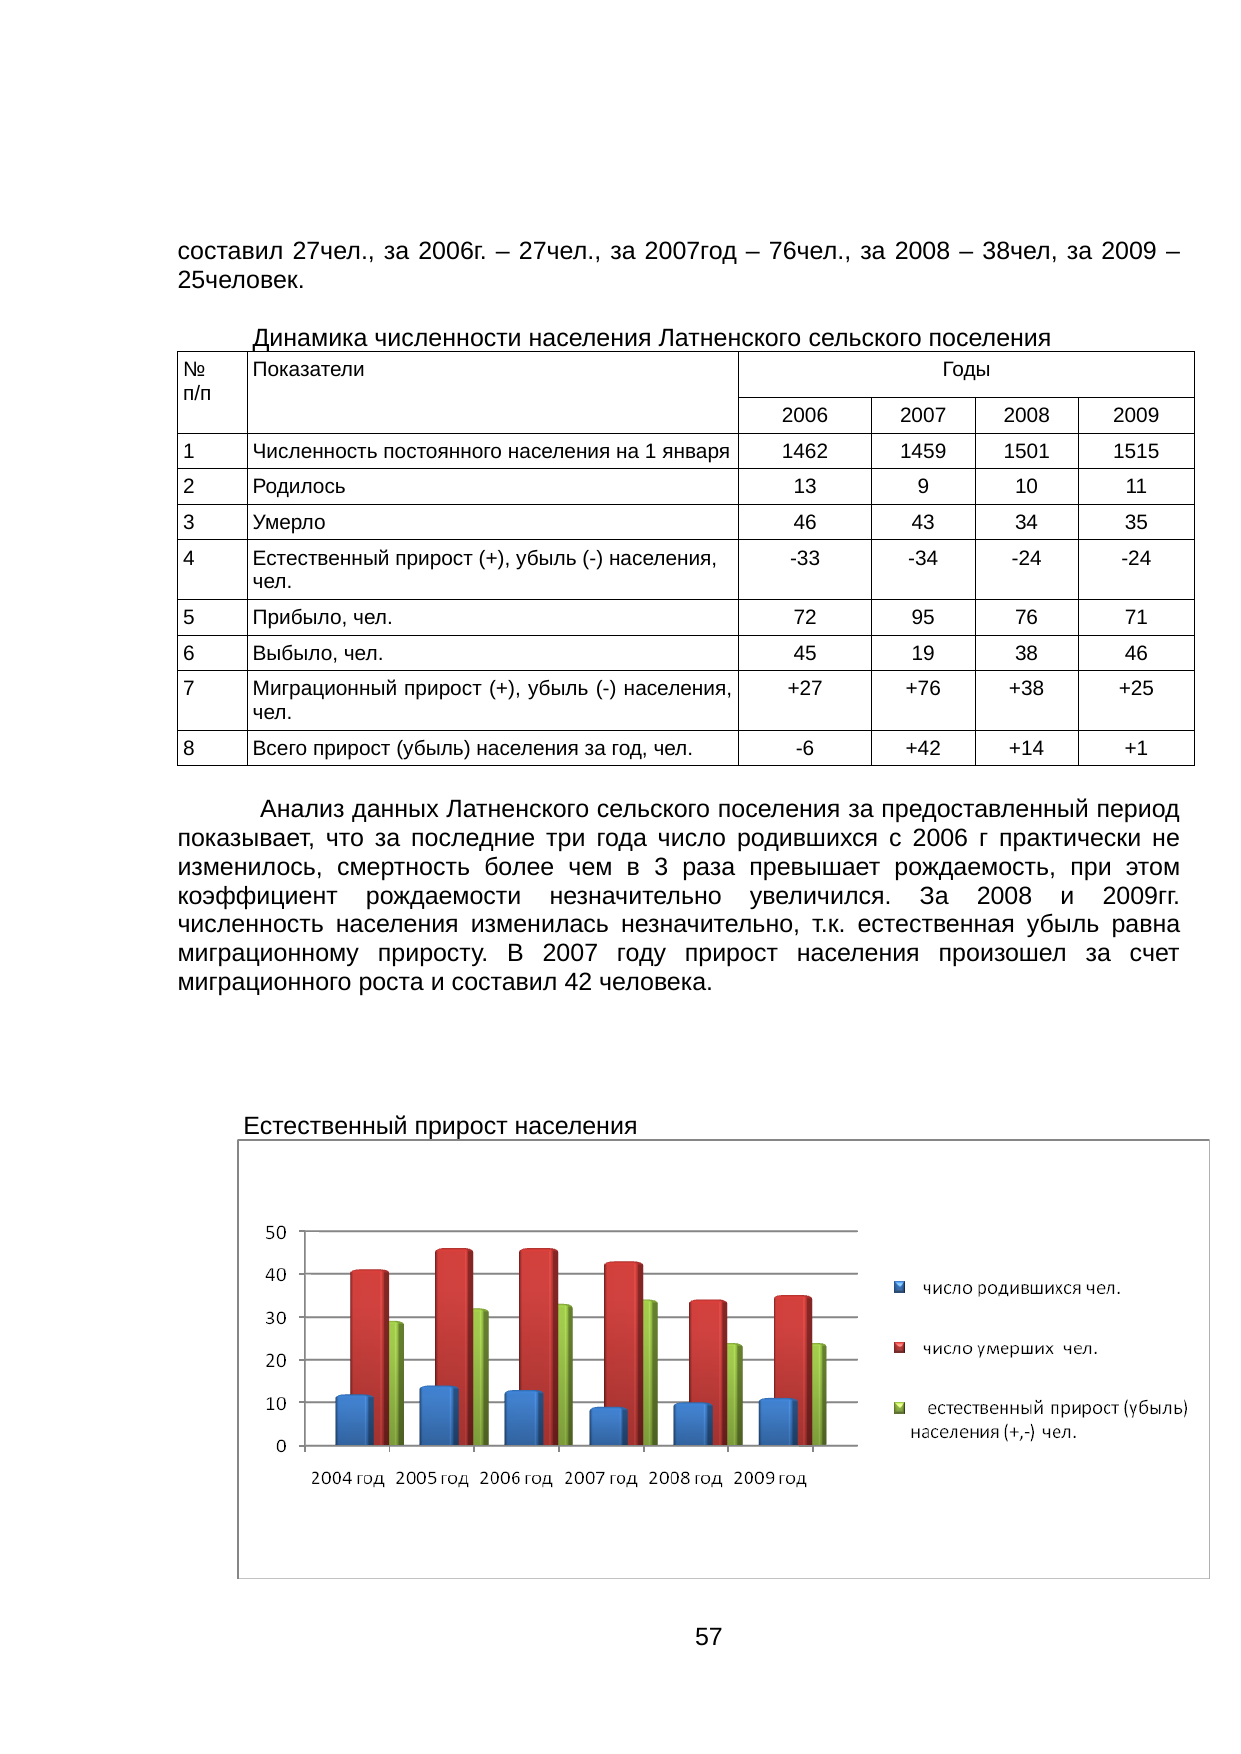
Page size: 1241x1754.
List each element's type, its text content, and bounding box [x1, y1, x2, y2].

table_cell 2 [178, 469, 247, 504]
table_cell Родилось [248, 469, 738, 504]
table_cell 1501 [976, 434, 1078, 468]
table_cell 38 [976, 636, 1078, 670]
table_cell -33 [739, 540, 871, 599]
table_cell 2009 [1079, 398, 1194, 432]
table_cell Умерло [248, 505, 738, 539]
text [177, 236, 1181, 294]
table_cell 34 [976, 505, 1078, 539]
table_cell 2006 [739, 398, 871, 432]
table_cell 19 [872, 636, 975, 670]
table_cell 43 [872, 505, 975, 539]
table_cell 2007 [872, 398, 975, 432]
table_cell 6 [178, 636, 247, 670]
table_cell +14 [976, 731, 1078, 765]
table_cell 95 [872, 600, 975, 634]
table_cell 3 [178, 505, 247, 539]
table_cell 1462 [739, 434, 871, 468]
text Анализ данных Латненского сельского поселения за предоставленный период показывает, что за последние три года число родившихся с 2006 г практически не изменилось, смертность более чем в 3 раза превышает рождаемость, при этом коэффициент рождаемости незначительно увеличился. За 2008 и 2009гг. численность населения изменилась незначительно, т.к. естественная убыль равна миграционному приросту. В 2007 году прирост населения произошел за счет миграционного роста и составил 42 человека. [177, 794, 1181, 996]
table_cell 10 [976, 469, 1078, 504]
table_cell 46 [1079, 636, 1194, 670]
table_cell +25 [1079, 671, 1194, 730]
table_cell 9 [872, 469, 975, 504]
table_cell +76 [872, 671, 975, 730]
table_cell -24 [1079, 540, 1194, 599]
picture [236, 1139, 1210, 1579]
table_header Показатели [248, 352, 738, 432]
table_cell +27 [739, 671, 871, 730]
table_header № п/п [178, 352, 247, 432]
table_cell Миграционный прирост (+), убыль (-) населения, чел. [248, 671, 738, 730]
table_cell +42 [872, 731, 975, 765]
table_cell 76 [976, 600, 1078, 634]
table_cell 5 [178, 600, 247, 634]
table_cell 72 [739, 600, 871, 634]
table_cell 7 [178, 671, 247, 730]
table_header Годы [739, 352, 1194, 397]
table_cell 11 [1079, 469, 1194, 504]
table_cell Численность постоянного населения на 1 января [248, 434, 738, 468]
table_cell +38 [976, 671, 1078, 730]
table_cell 8 [178, 731, 247, 765]
table_cell 46 [739, 505, 871, 539]
table_cell +1 [1079, 731, 1194, 765]
table_cell Выбыло, чел. [248, 636, 738, 670]
table_cell 1459 [872, 434, 975, 468]
table_cell Естественный прирост (+), убыль (-) населения, чел. [248, 540, 738, 599]
table_cell 4 [178, 540, 247, 599]
table_cell 1 [178, 434, 247, 468]
table_cell 45 [739, 636, 871, 670]
table_cell Всего прирост (убыль) населения за год, чел. [248, 731, 738, 765]
table_cell Прибыло, чел. [248, 600, 738, 634]
text Динамика численности населения Латненского сельского поселения [251, 322, 1181, 351]
table_cell 2008 [976, 398, 1078, 432]
text Естественный прирост населения [177, 1111, 1181, 1139]
table_cell -34 [872, 540, 975, 599]
table_cell 13 [739, 469, 871, 504]
table_cell 35 [1079, 505, 1194, 539]
table_cell 71 [1079, 600, 1194, 634]
table_cell -24 [976, 540, 1078, 599]
table_cell 1515 [1079, 434, 1194, 468]
table_cell -6 [739, 731, 871, 765]
